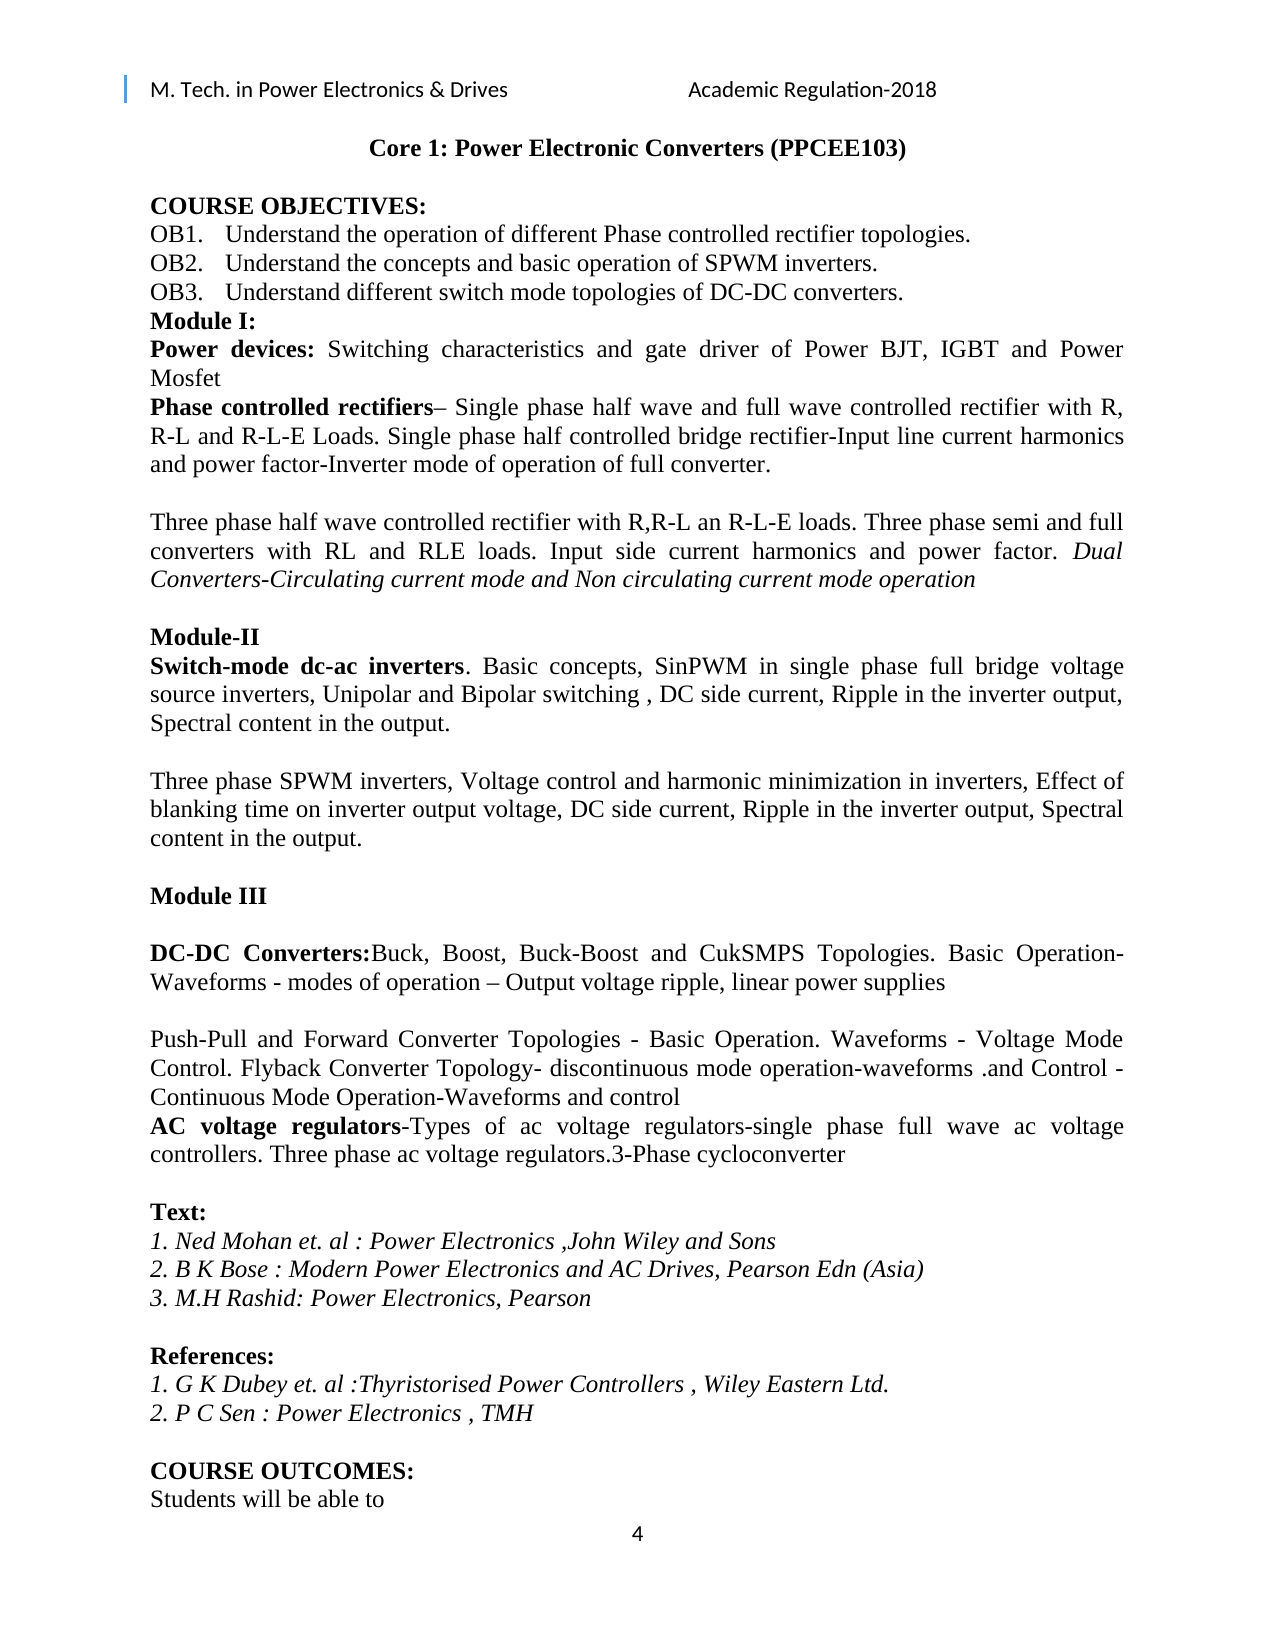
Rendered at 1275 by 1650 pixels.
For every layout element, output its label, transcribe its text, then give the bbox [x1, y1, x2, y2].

text 2. B K Bose : Modern Power Electronics and AC Drives, Pearson Edn (Asia) [150, 1254, 1125, 1283]
text 1. G K Dubey et. al :Thyristorised Power Controllers , Wiley Eastern Ltd. [150, 1369, 1125, 1398]
text Module III [150, 881, 1125, 909]
text Phase controlled rectifiers– Single phase half wave and full wave controlled rectifier with R, R-L and R-L-E Loads. Single phase half controlled bridge rectifier-Input line current harmonics and power factor-Inverter mode of operation of full converter. [150, 392, 1125, 478]
text AC voltage regulators-Types of ac voltage regulators-single phase full wave ac voltage controllers. Three phase ac voltage regulators.3-Phase cycloconverter [150, 1111, 1125, 1168]
text COURSE OUTCOMES: [150, 1456, 1125, 1484]
text 2. P C Sen : Power Electronics , TMH [150, 1398, 1125, 1427]
text Push-Pull and Forward Converter Topologies - Basic Operation. Waveforms - Voltage Mode Control. Flyback Converter Topology- discontinuous mode operation-waveforms .and Control - Continuous Mode Operation-Waveforms and control [150, 1024, 1125, 1111]
list Understand the operation of different Phase controlled rectifier topologies. [150, 219, 1125, 248]
text Three phase half wave controlled rectifier with R,R-L an R-L-E loads. Three phase semi and full converters with RL and RLE loads. Input side current harmonics and power factor. Dual Converters-Circulating current mode and Non circulating current mode operation [150, 507, 1125, 593]
text Switch-mode dc-ac inverters. Basic concepts, SinPWM in single phase full bridge voltage source inverters, Unipolar and Bipolar switching , DC side current, Ripple in the inverter output, Spectral content in the output. [150, 651, 1125, 737]
text Students will be able to [150, 1484, 1125, 1513]
text Core 1: Power Electronic Converters (PPCEE103) [150, 133, 1125, 162]
text Module-II [150, 622, 1125, 651]
text References: [150, 1341, 1125, 1369]
text Power devices: Switching characteristics and gate driver of Power BJT, IGBT and Power Mosfet [150, 334, 1125, 392]
list Understand different switch mode topologies of DC-DC converters. [150, 277, 1125, 306]
text Module I: [150, 306, 1125, 334]
text Text: [150, 1197, 1125, 1226]
text 1. Ned Mohan et. al : Power Electronics ,John Wiley and Sons [150, 1226, 1125, 1254]
text DC-DC Converters:Buck, Boost, Buck-Boost and CukSMPS Topologies. Basic Operation- Waveforms - modes of operation – Output voltage ripple, linear power supplies [150, 938, 1125, 996]
text 3. M.H Rashid: Power Electronics, Pearson [150, 1283, 1125, 1312]
text Three phase SPWM inverters, Voltage control and harmonic minimization in inverters, Effect of blanking time on inverter output voltage, DC side current, Ripple in the inverter output, Spectral content in the output. [150, 766, 1125, 852]
list Understand the concepts and basic operation of SPWM inverters. [150, 248, 1125, 277]
text COURSE OBJECTIVES: [150, 191, 1125, 219]
